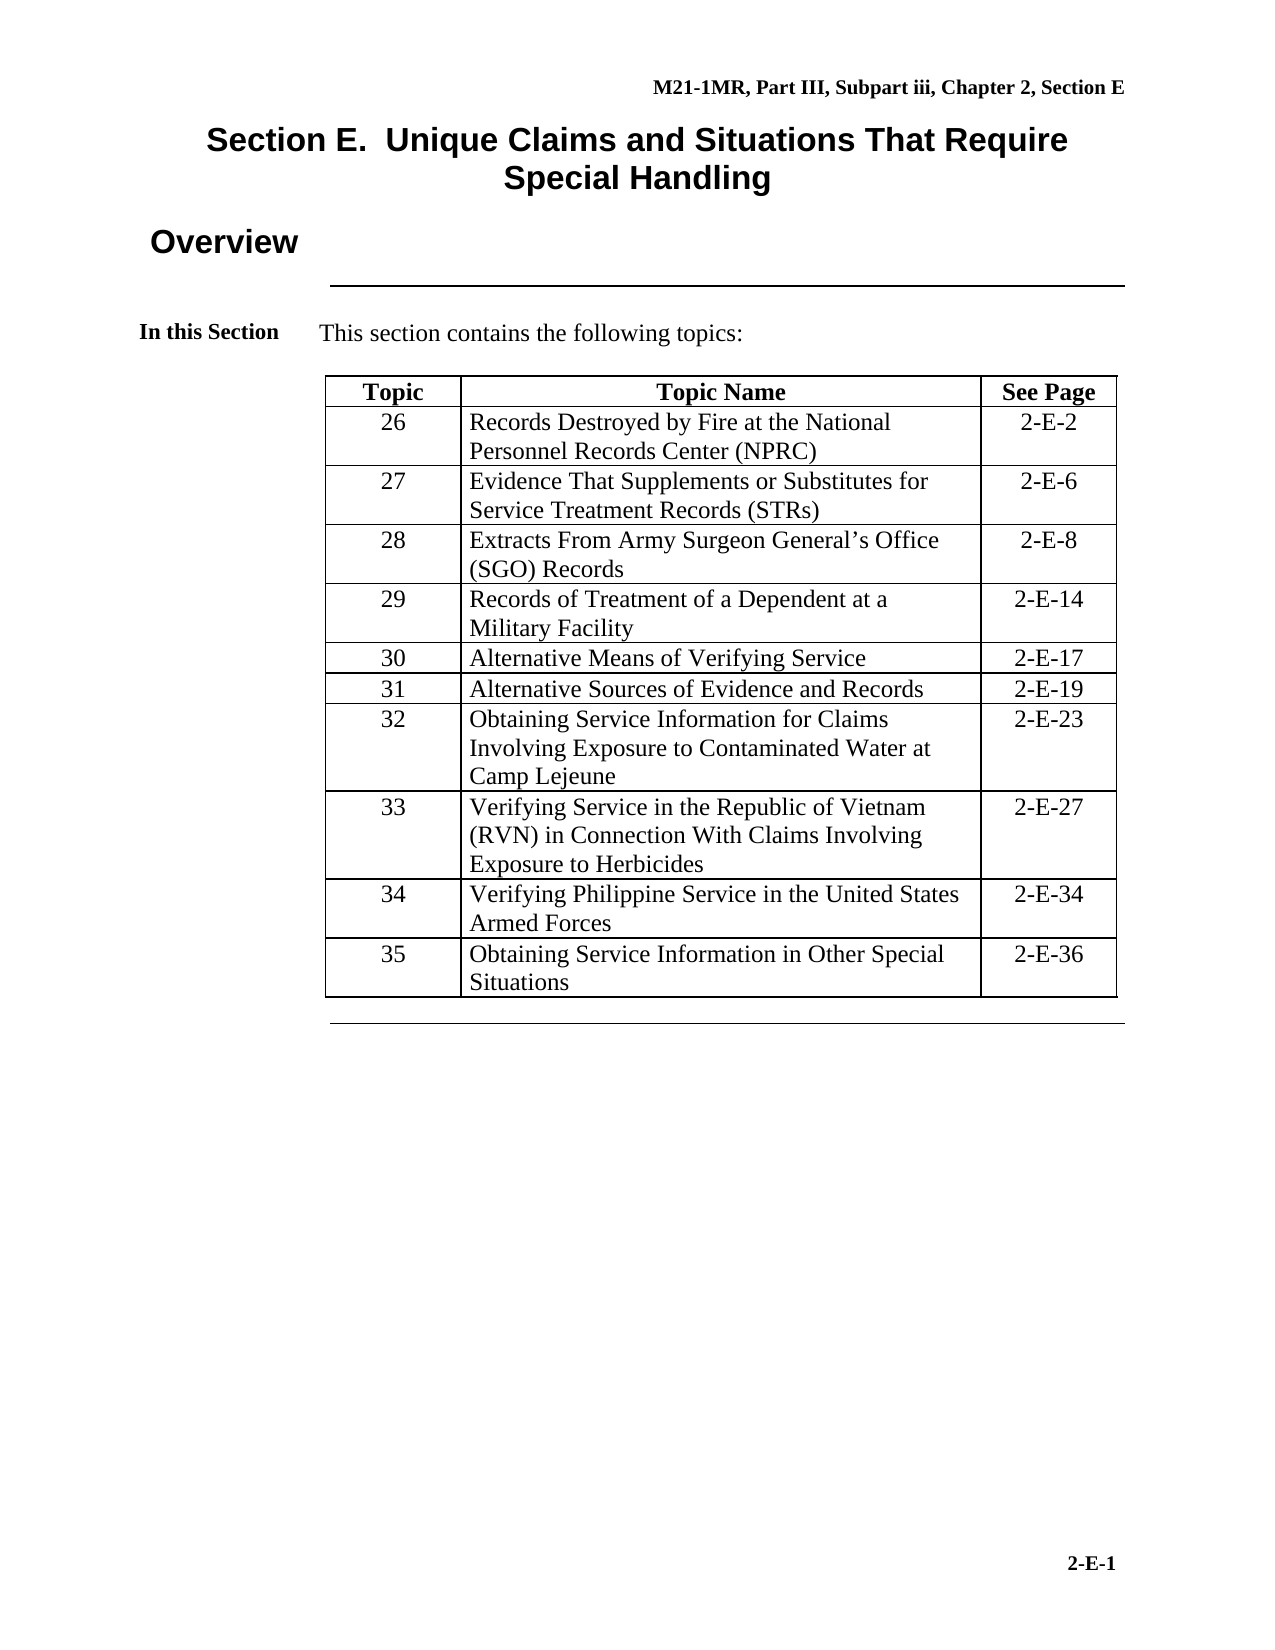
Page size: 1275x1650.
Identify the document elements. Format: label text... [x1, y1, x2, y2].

table_cell 34 [326, 880, 460, 937]
table_cell 2-E-23 [982, 704, 1116, 790]
table_cell Verifying Philippine Service in the United States Armed Forces [462, 880, 980, 937]
table_cell Obtaining Service Information for Claims Involving Exposure to Contaminated Water at Camp Lejeune [462, 704, 980, 790]
table_header In this Section [128, 318, 308, 346]
table_cell 28 [326, 525, 460, 583]
table_cell 35 [326, 939, 460, 996]
table_cell Obtaining Service Information in Other Special Situations [462, 939, 980, 996]
table_cell 27 [326, 466, 460, 524]
table_header This section contains the following topics: [308, 318, 1114, 346]
table_cell 2-E-6 [982, 466, 1116, 524]
table_cell 33 [326, 792, 460, 878]
table_header Topic Name [462, 377, 980, 406]
table_cell 30 [326, 643, 460, 672]
table_cell Records Destroyed by Fire at the National Personnel Records Center (NPRC) [462, 407, 980, 464]
table_cell Alternative Sources of Evidence and Records [462, 674, 980, 702]
table_cell 2-E-17 [982, 643, 1116, 672]
table_cell Evidence That Supplements or Substitutes for Service Treatment Records (STRs) [462, 466, 980, 524]
table_cell Verifying Service in the Republic of Vietnam (RVN) in Connection With Claims Involving Exposure to Herbicides [462, 792, 980, 878]
table_cell Extracts From Army Surgeon General’s Office (SGO) Records [462, 525, 980, 583]
table_cell 2-E-27 [982, 792, 1116, 878]
table_cell 2-E-34 [982, 880, 1116, 937]
subtitle Overview [150, 222, 1125, 260]
table_cell 2-E-14 [982, 584, 1116, 642]
table_cell 32 [326, 704, 460, 790]
subtitle Section E. Unique Claims and Situations That Require Special Handling [150, 120, 1125, 197]
table_cell 2-E-36 [982, 939, 1116, 996]
table_cell Alternative Means of Verifying Service [462, 643, 980, 672]
table_cell 2-E-19 [982, 674, 1116, 702]
table_cell 31 [326, 674, 460, 702]
table_cell 2-E-2 [982, 407, 1116, 464]
table_cell 29 [326, 584, 460, 642]
table_cell 2-E-8 [982, 525, 1116, 583]
table_cell Records of Treatment of a Dependent at a Military Facility [462, 584, 980, 642]
table_cell 26 [326, 407, 460, 464]
table_header Topic [326, 377, 460, 406]
table_header See Page [982, 377, 1116, 406]
